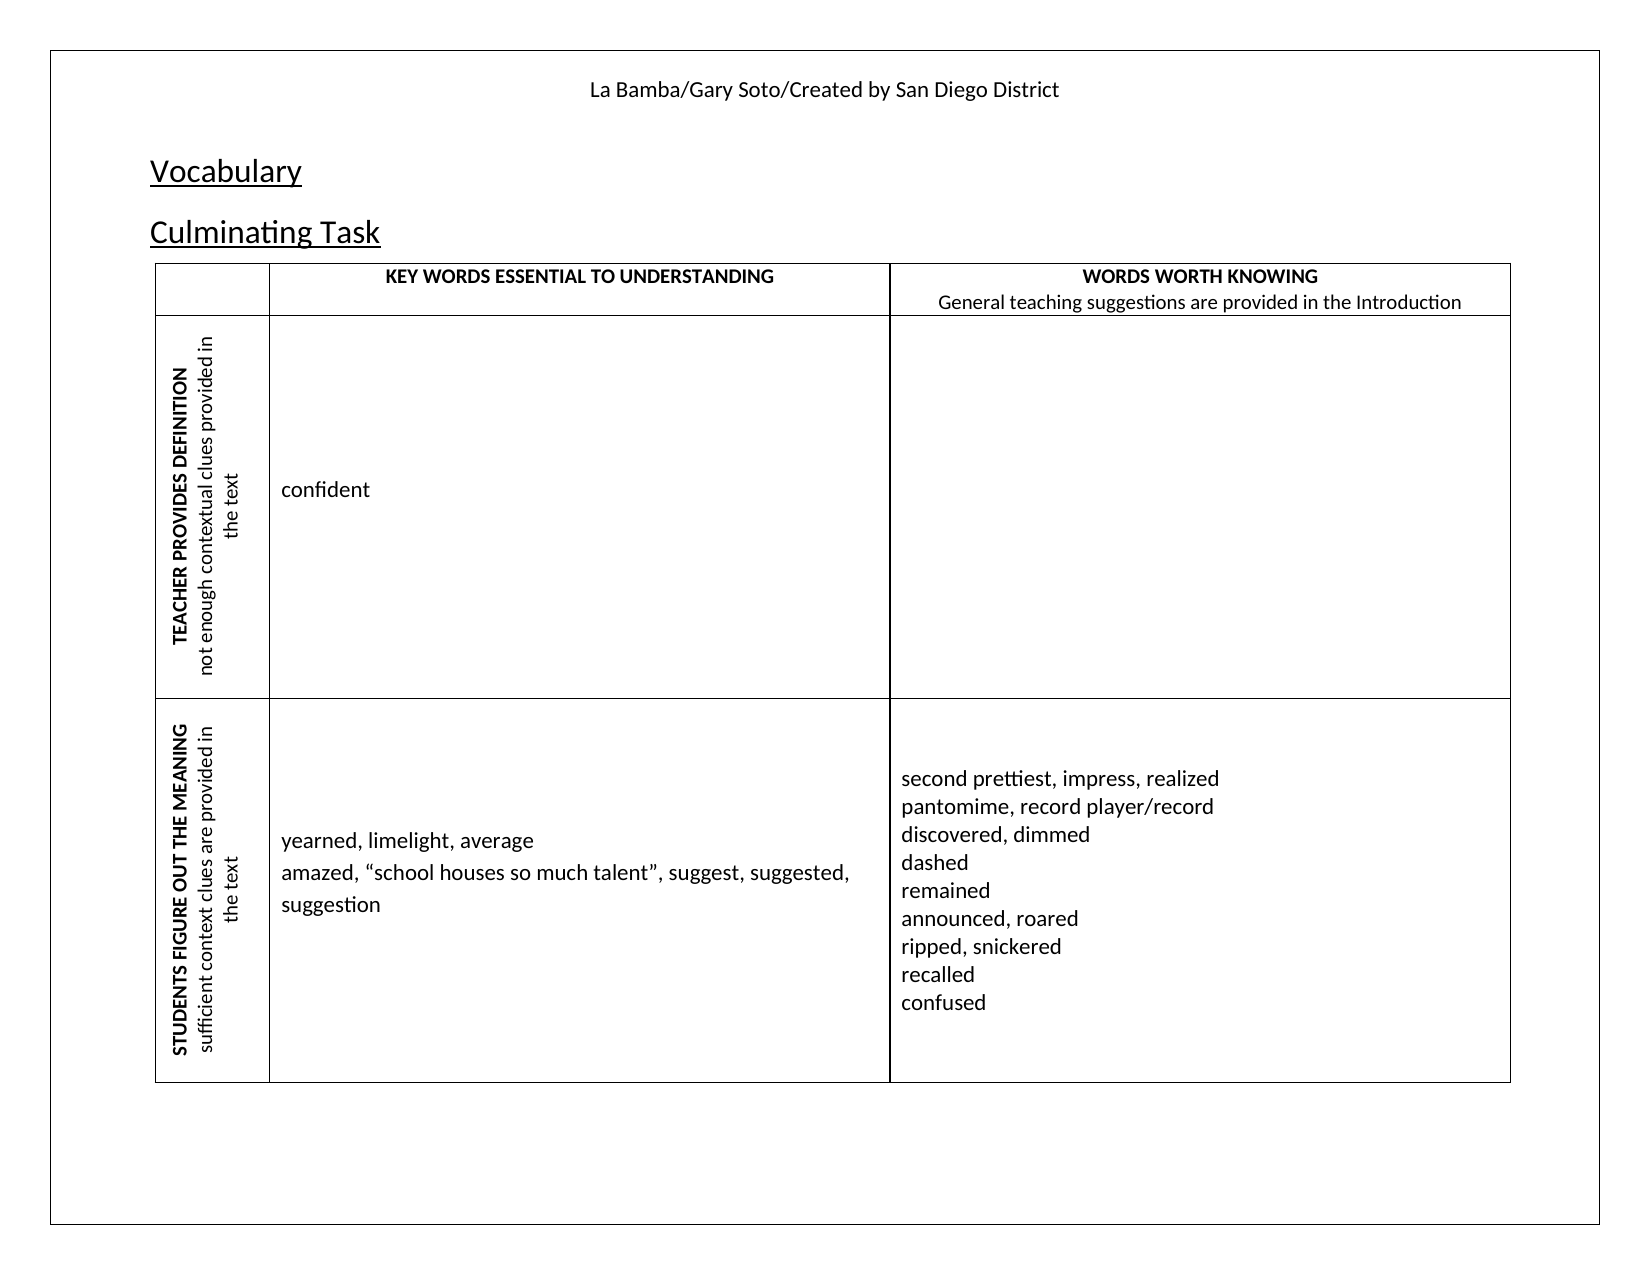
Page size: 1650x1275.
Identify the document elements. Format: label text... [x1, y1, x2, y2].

table_cell [891, 316, 1510, 698]
table_header KEY WORDS ESSENTIAL TO UNDERSTANDING [270, 264, 889, 314]
text Vocabulary [150, 150, 1500, 191]
table_cell yearned, limelight, average amazed, “school houses so much talent”, suggest, suggested, suggestion [270, 699, 889, 1082]
table_cell TEACHER PROVIDES DEFINITION not enough contextual clues provided in the text [156, 316, 269, 698]
table_cell second prettiest, impress, realized pantomime, record player/record discovered, dimmed dashed remained announced, roared ripped, snickered recalled confused [891, 699, 1510, 1082]
table_cell confident [270, 316, 889, 698]
text Culminating Task [150, 211, 1500, 252]
table_cell STUDENTS FIGURE OUT THE MEANING sufficient context clues are provided in the text [156, 699, 269, 1082]
table_header WORDS WORTH KNOWING General teaching suggestions are provided in the Introduction [891, 264, 1510, 314]
table_header [156, 264, 269, 314]
